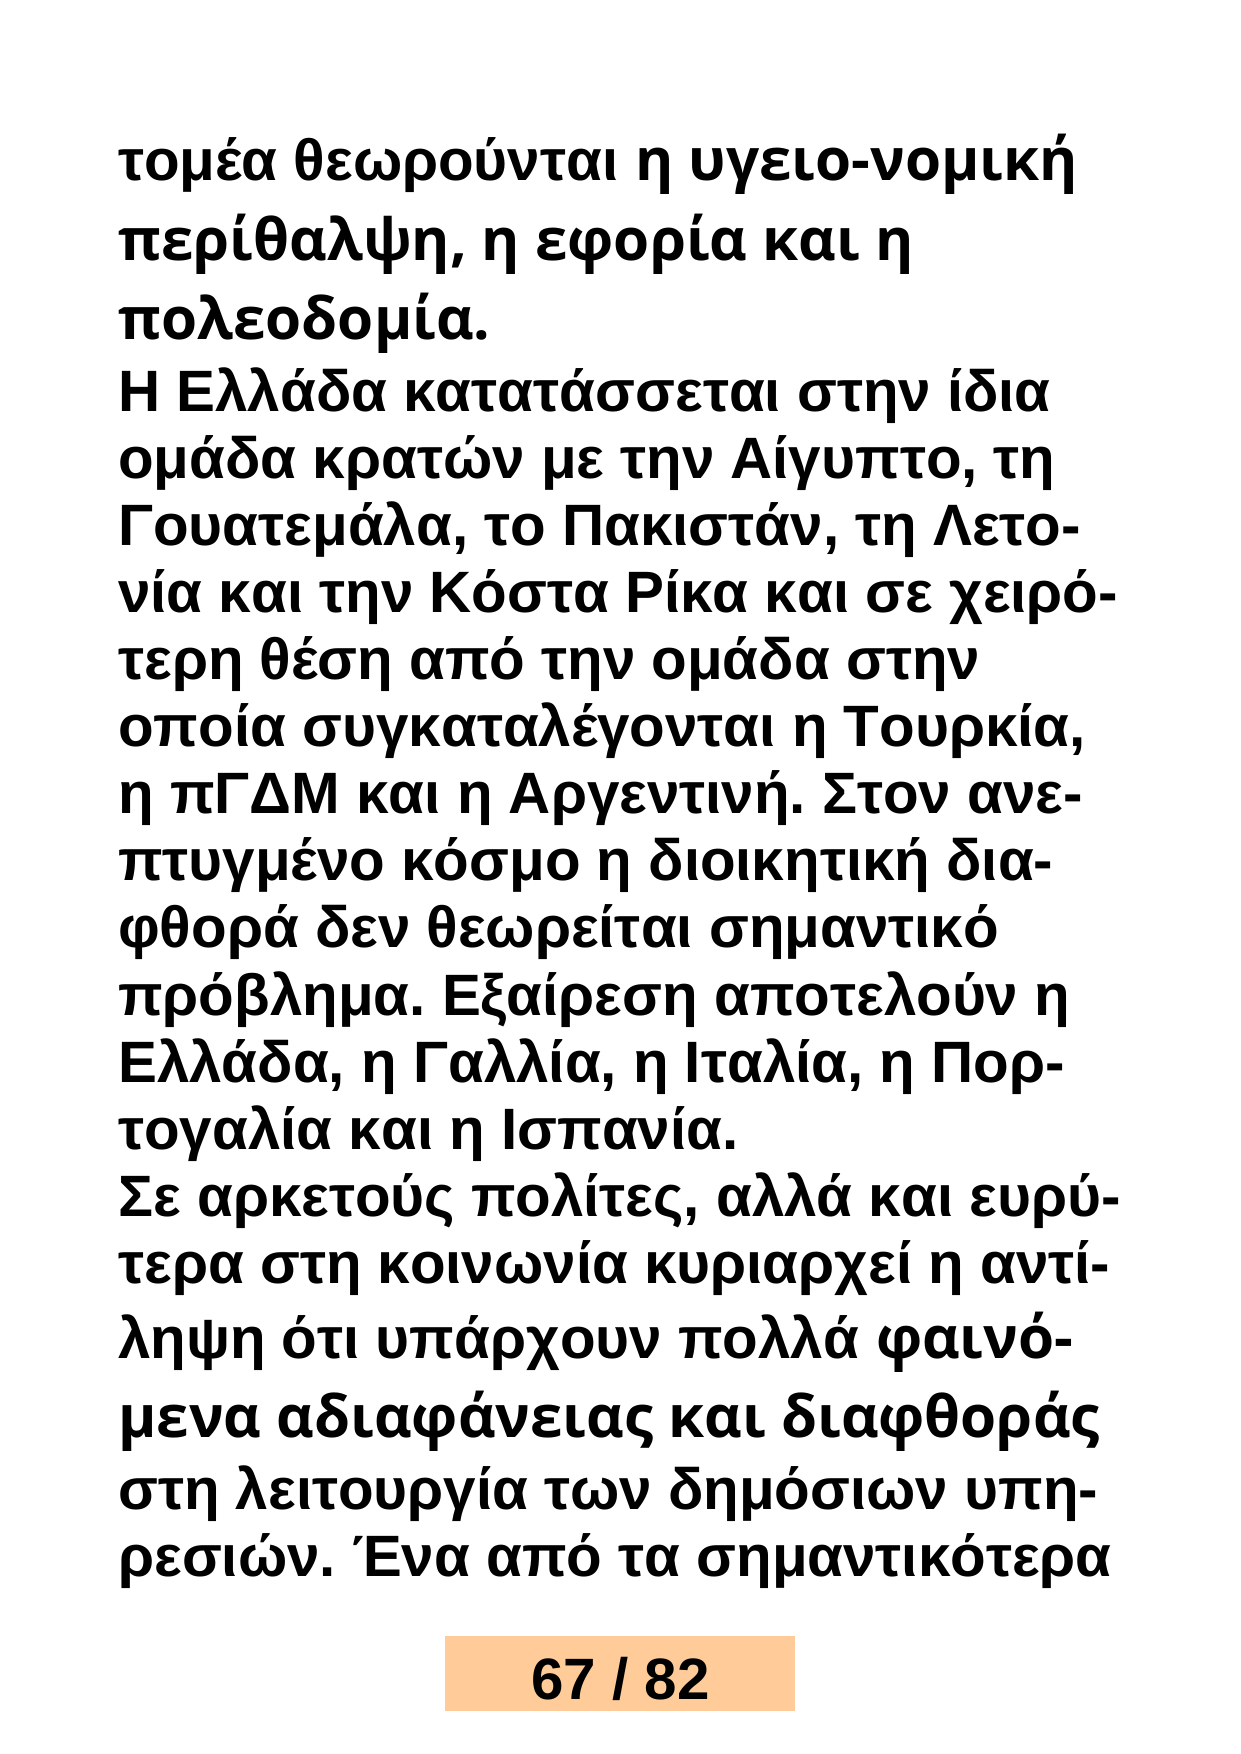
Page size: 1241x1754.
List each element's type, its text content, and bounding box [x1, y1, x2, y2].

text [118, 118, 1122, 357]
text Η Ελλάδα κατατάσσεται στην ίδια ομάδα κρατών με την Αίγυπτο, τη Γουατεμάλα, το Πακιστάν, τη Λετο-νία και την Κόστα Ρίκα και σε χειρό-τερη θέση από την ομάδα στην οποία συγκαταλέγονται η Τουρκία, η πΓΔΜ και η Αργεντινή. Στον ανε-πτυγμένο κόσμο η διοικητική δια-φθορά δεν θεωρείται σημαντικό πρόβλημα. Εξαίρεση αποτελούν η Ελλάδα, η Γαλλία, η Ιταλία, η Πορ-τογαλία και η Ισπανία. [118, 357, 1122, 1162]
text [118, 1162, 1122, 1589]
